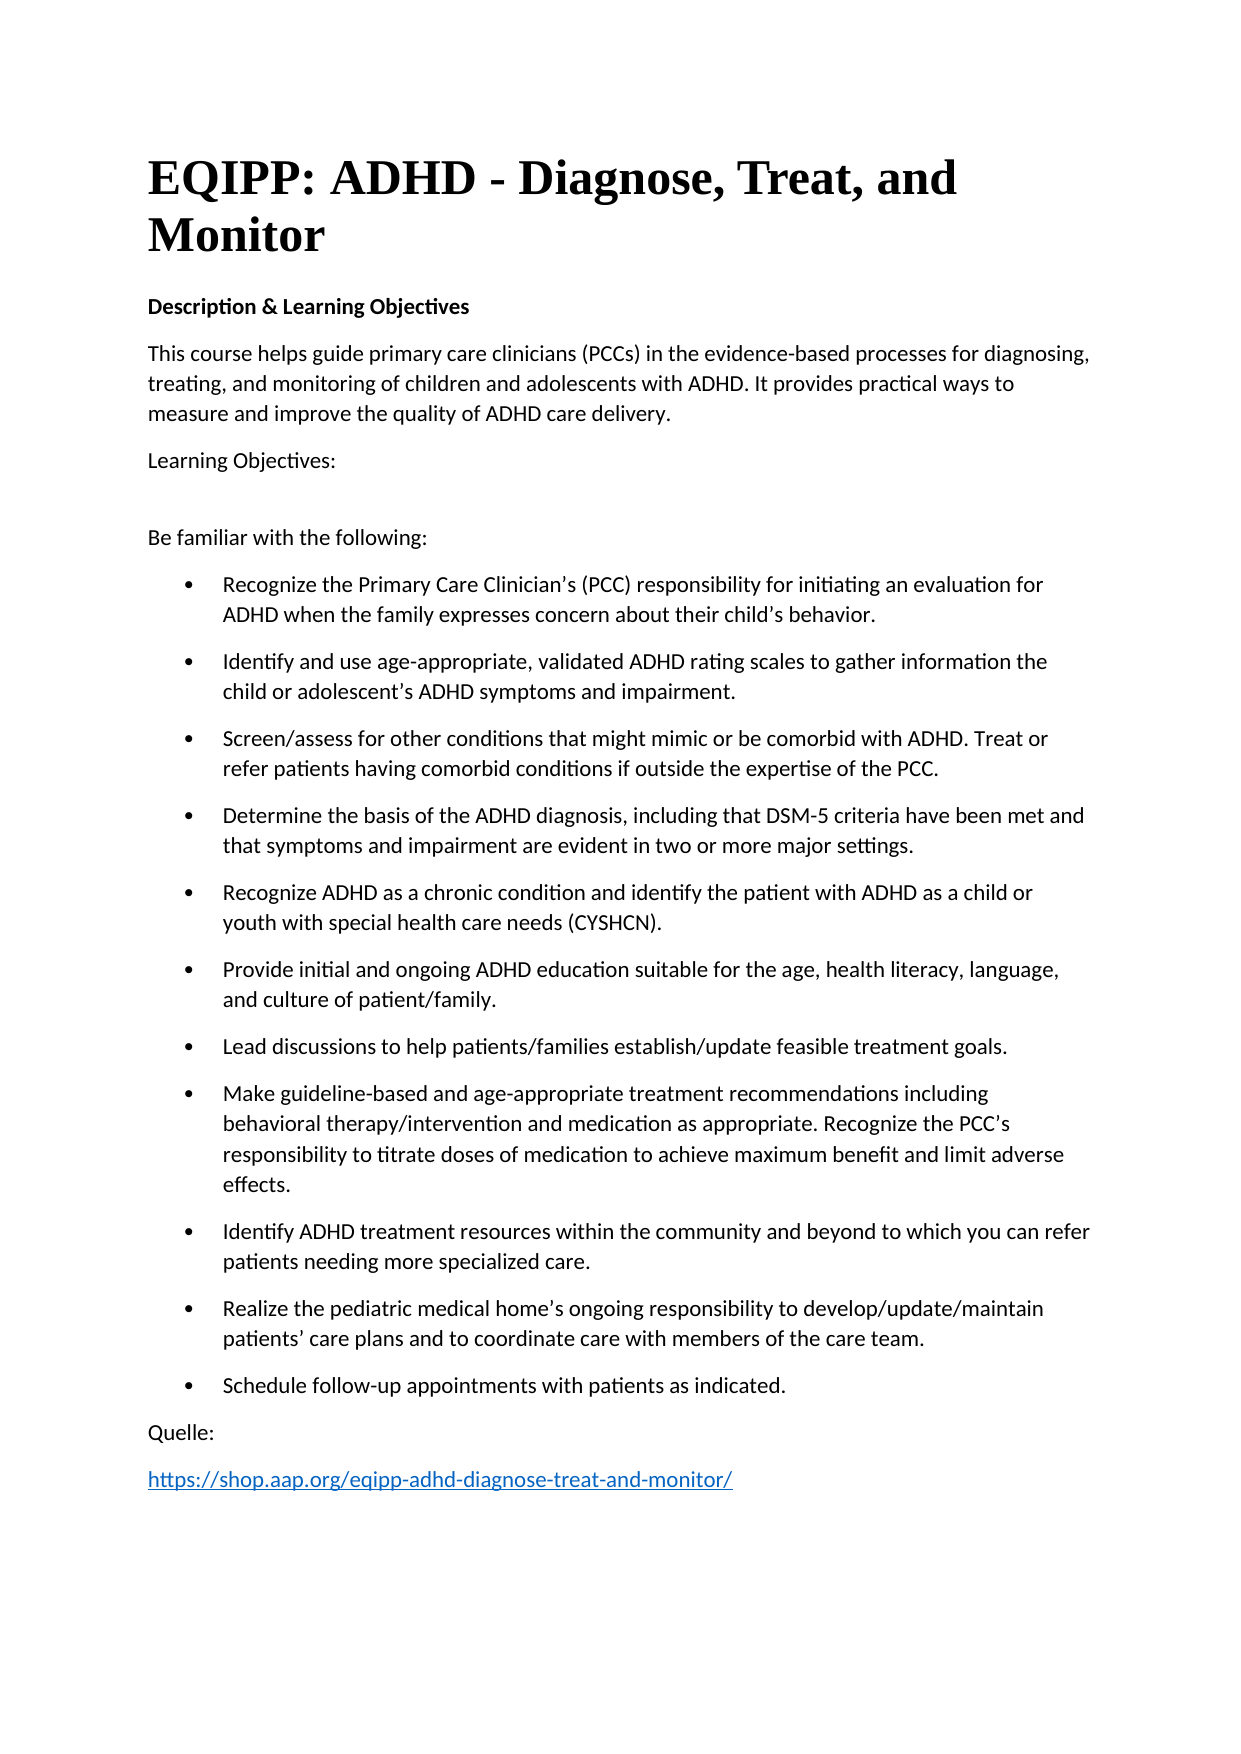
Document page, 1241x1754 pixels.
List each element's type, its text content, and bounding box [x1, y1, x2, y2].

list Recognize ADHD as a chronic condition and identify the patient with ADHD as a child or youth with special health care needs (CYSHCN). [185, 878, 1093, 936]
text Quelle: [148, 1418, 1093, 1446]
list Lead discussions to help patients/families establish/update feasible treatment goals. [185, 1032, 1093, 1060]
list Provide initial and ongoing ADHD education suitable for the age, health literacy, language, and culture of patient/family. [185, 955, 1093, 1013]
list Screen/assess for other conditions that might mimic or be comorbid with ADHD. Treat or refer patients having comorbid conditions if outside the expertise of the PCC. [185, 724, 1093, 782]
list Identify and use age-appropriate, validated ADHD rating scales to gather information the child or adolescent’s ADHD symptoms and impairment. [185, 647, 1093, 705]
text Learning Objectives: [148, 446, 1093, 474]
text Be familiar with the following: [148, 493, 1093, 551]
list Identify ADHD treatment resources within the community and beyond to which you can refer patients needing more specialized care. [185, 1217, 1093, 1275]
text https://shop.aap.org/eqipp-adhd-diagnose-treat-and-monitor/ [148, 1465, 1093, 1493]
list Schedule follow-up appointments with patients as indicated. [185, 1371, 1093, 1399]
text Description & Learning Objectives [148, 292, 1093, 320]
list Realize the pediatric medical home’s ongoing responsibility to develop/update/maintain patients’ care plans and to coordinate care with members of the care team. [185, 1294, 1093, 1352]
text EQIPP: ADHD - Diagnose, Treat, and Monitor [148, 148, 1093, 263]
list Determine the basis of the ADHD diagnosis, including that DSM-5 criteria have been met and that symptoms and impairment are evident in two or more major settings. [185, 801, 1093, 859]
list Make guideline-based and age-appropriate treatment recommendations including behavioral therapy/intervention and medication as appropriate. Recognize the PCC’s responsibility to titrate doses of medication to achieve maximum benefit and limit adverse effects. [185, 1079, 1093, 1198]
text This course helps guide primary care clinicians (PCCs) in the evidence-based processes for diagnosing, treating, and monitoring of children and adolescents with ADHD. It provides practical ways to measure and improve the quality of ADHD care delivery. [148, 339, 1093, 427]
list Recognize the Primary Care Clinician’s (PCC) responsibility for initiating an evaluation for ADHD when the family expresses concern about their child’s behavior. [185, 570, 1093, 628]
